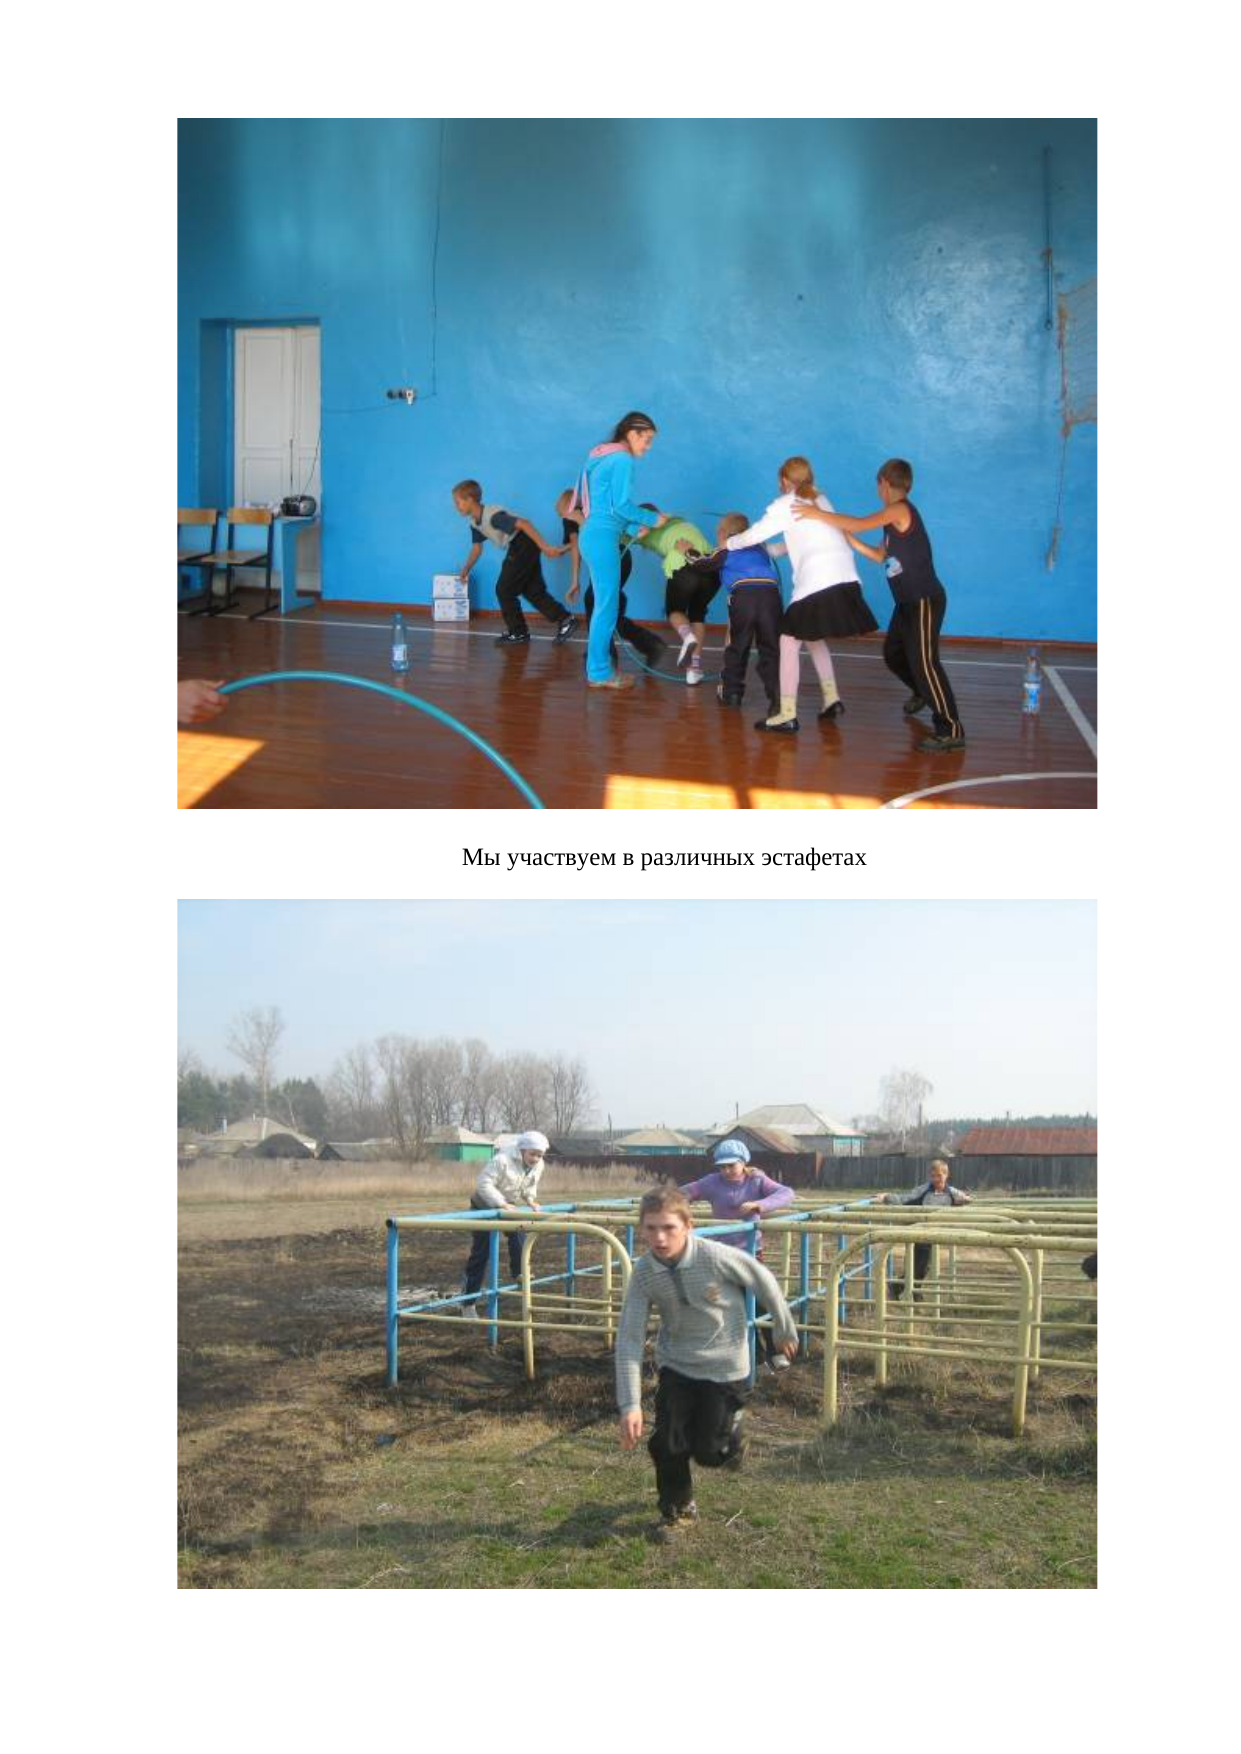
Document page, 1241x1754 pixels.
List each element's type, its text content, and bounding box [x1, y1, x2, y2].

text Мы участвуем в различных эстафетах [177, 842, 1152, 871]
picture [177, 899, 1098, 1589]
picture [177, 118, 1098, 809]
